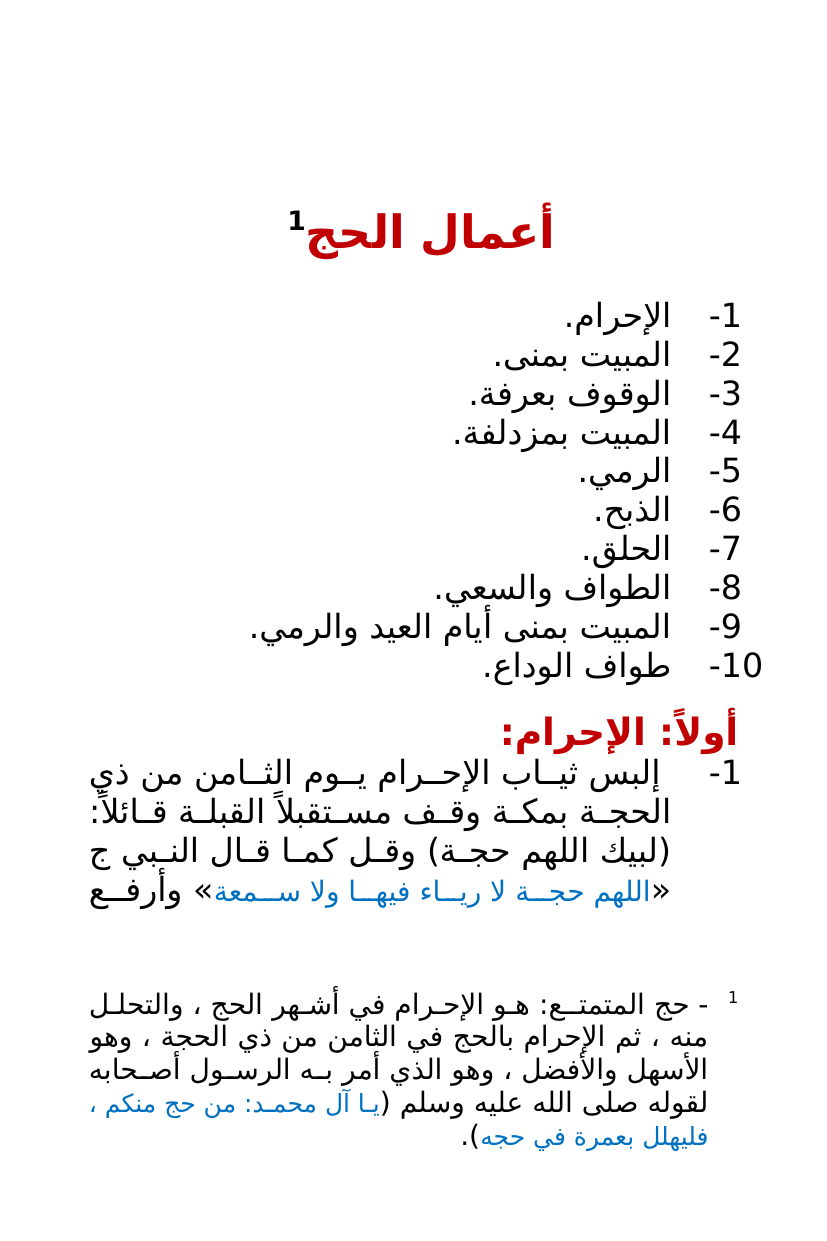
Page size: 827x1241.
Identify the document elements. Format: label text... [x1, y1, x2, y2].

list المبيت بمنى. [89, 335, 708, 374]
list الحلق. [89, 530, 708, 568]
list الإحرام. [89, 297, 708, 335]
list الوقوف بعرفة. [89, 374, 708, 413]
list الذبح. [89, 491, 708, 530]
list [89, 754, 708, 909]
list المبيت بمزدلفة. [89, 413, 708, 452]
list المبيت بمنى أيام العيد والرمي. [89, 607, 708, 646]
text أولاً: الإحرام: [89, 710, 738, 754]
list طواف الوداع. [89, 646, 708, 685]
text أعمال الحج [89, 206, 738, 259]
list الطواف والسعي. [89, 568, 708, 607]
list الرمي. [89, 452, 708, 491]
